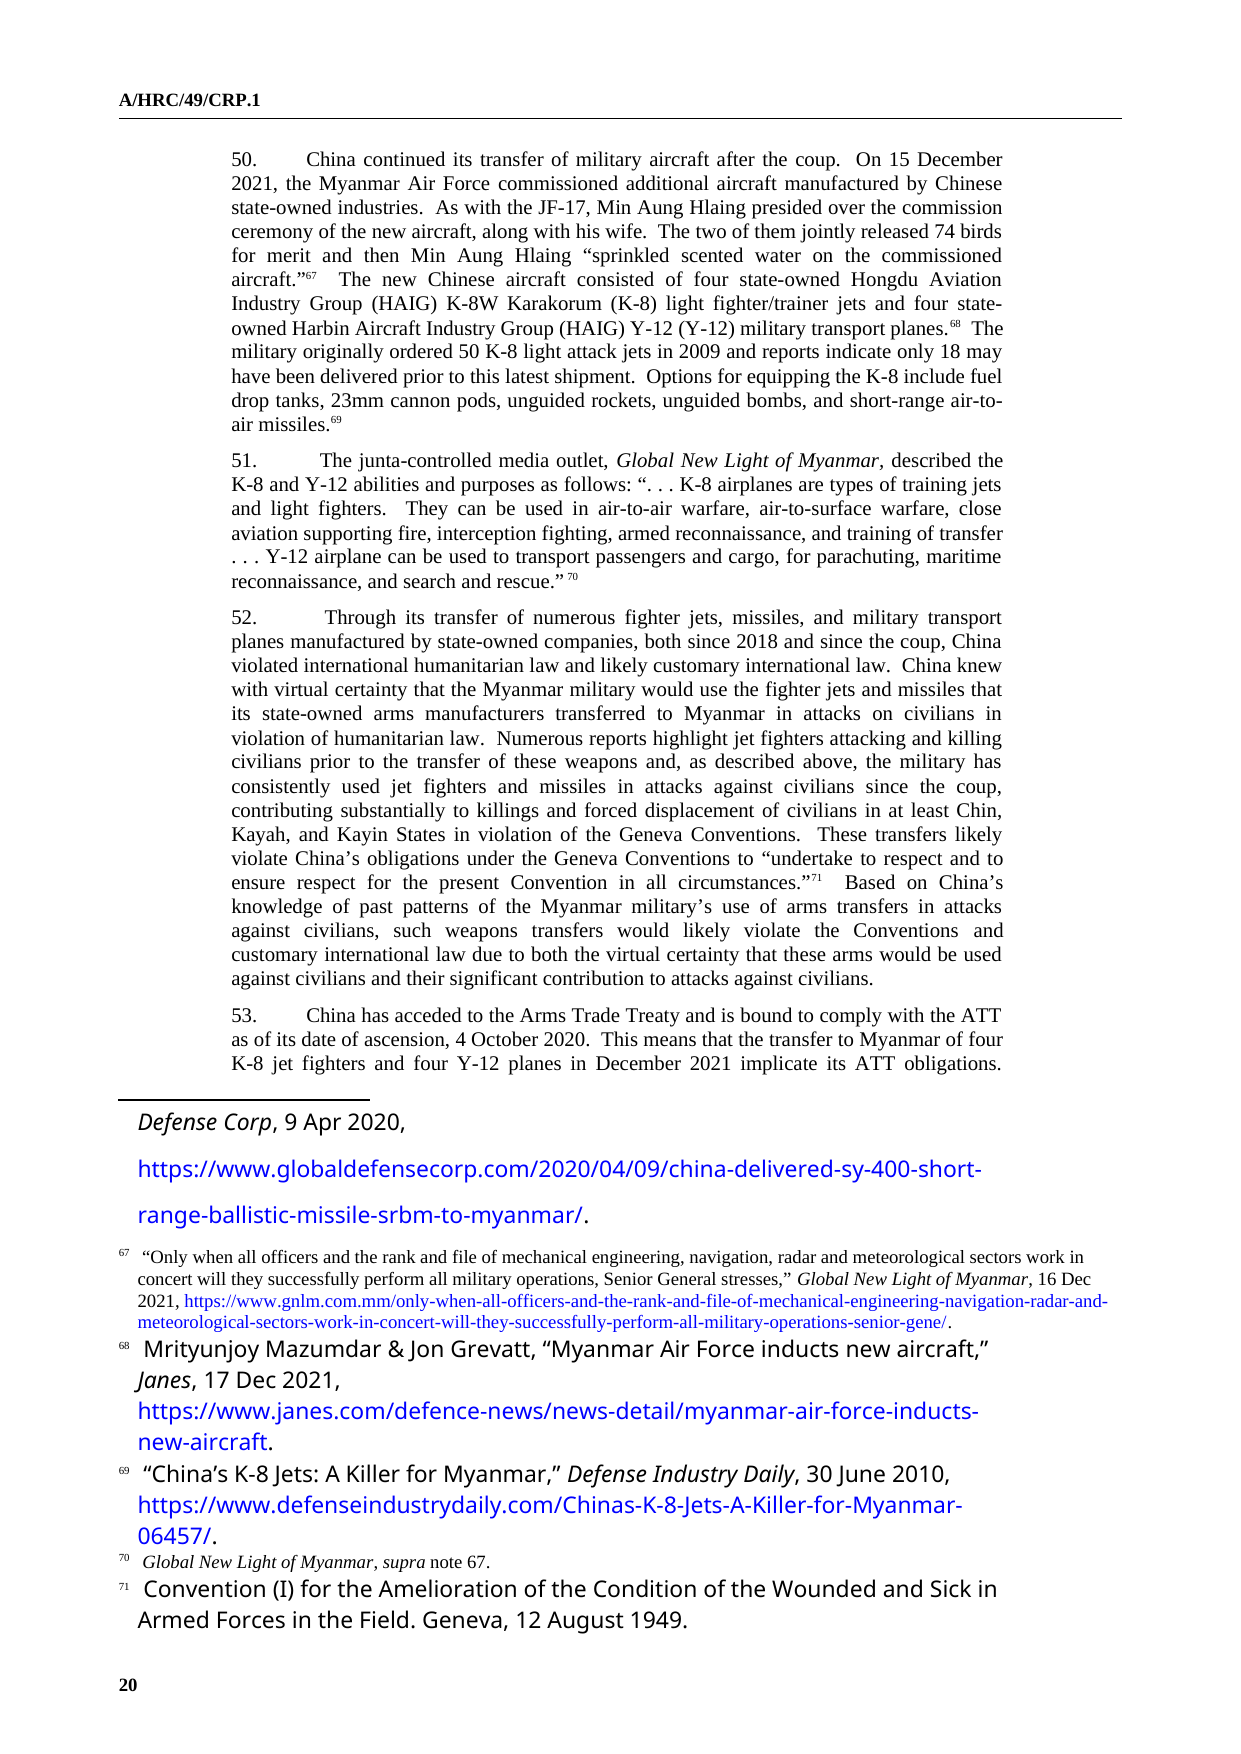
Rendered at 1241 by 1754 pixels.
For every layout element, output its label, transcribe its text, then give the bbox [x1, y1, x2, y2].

list The junta-controlled media outlet, Global New Light of Myanmar, described the K-8 and Y-12 abilities and purposes as follows: “. . . K-8 airplanes are types of training jets and light fighters. They can be used in air-to-air warfare, air-to-surface warfare, close aviation supporting fire, interception fighting, armed reconnaissance, and training of transfer . . . Y-12 airplane can be used to transport passengers and cargo, for parachuting, maritime reconnaissance, and search and rescue.” [231, 448, 1003, 593]
list China continued its transfer of military aircraft after the coup. On 15 December 2021, the Myanmar Air Force commissioned additional aircraft manufactured by Chinese state-owned industries. As with the JF-17, Min Aung Hlaing presided over the commission ceremony of the new aircraft, along with his wife. The two of them jointly released 74 birds for merit and then Min Aung Hlaing “sprinkled scented water on the commissioned aircraft.” The new Chinese aircraft consisted of four state-owned Hongdu Aviation Industry Group (HAIG) K-8W Karakorum (K-8) light fighter/trainer jets and four state-owned Harbin Aircraft Industry Group (HAIG) Y-12 (Y-12) military transport planes. The military originally ordered 50 K-8 light attack jets in 2009 and reports indicate only 18 may have been delivered prior to this latest shipment. Options for equipping the K-8 include fuel drop tanks, 23mm cannon pods, unguided rockets, unguided bombs, and short-range air-to-air missiles. [231, 147, 1003, 436]
list Through its transfer of numerous fighter jets, missiles, and military transport planes manufactured by state-owned companies, both since 2018 and since the coup, China violated international humanitarian law and likely customary international law. China knew with virtual certainty that the Myanmar military would use the fighter jets and missiles that its state-owned arms manufacturers transferred to Myanmar in attacks on civilians in violation of humanitarian law. Numerous reports highlight jet fighters attacking and killing civilians prior to the transfer of these weapons and, as described above, the military has consistently used jet fighters and missiles in attacks against civilians since the coup, contributing substantially to killings and forced displacement of civilians in at least Chin, Kayah, and Kayin States in violation of the Geneva Conventions. These transfers likely violate China’s obligations under the Geneva Conventions to “undertake to respect and to ensure respect for the present Convention in all circumstances.” Based on China’s knowledge of past patterns of the Myanmar military’s use of arms transfers in attacks against civilians, such weapons transfers would likely violate the Conventions and customary international law due to both the virtual certainty that these arms would be used against civilians and their significant contribution to attacks against civilians. [231, 605, 1003, 990]
